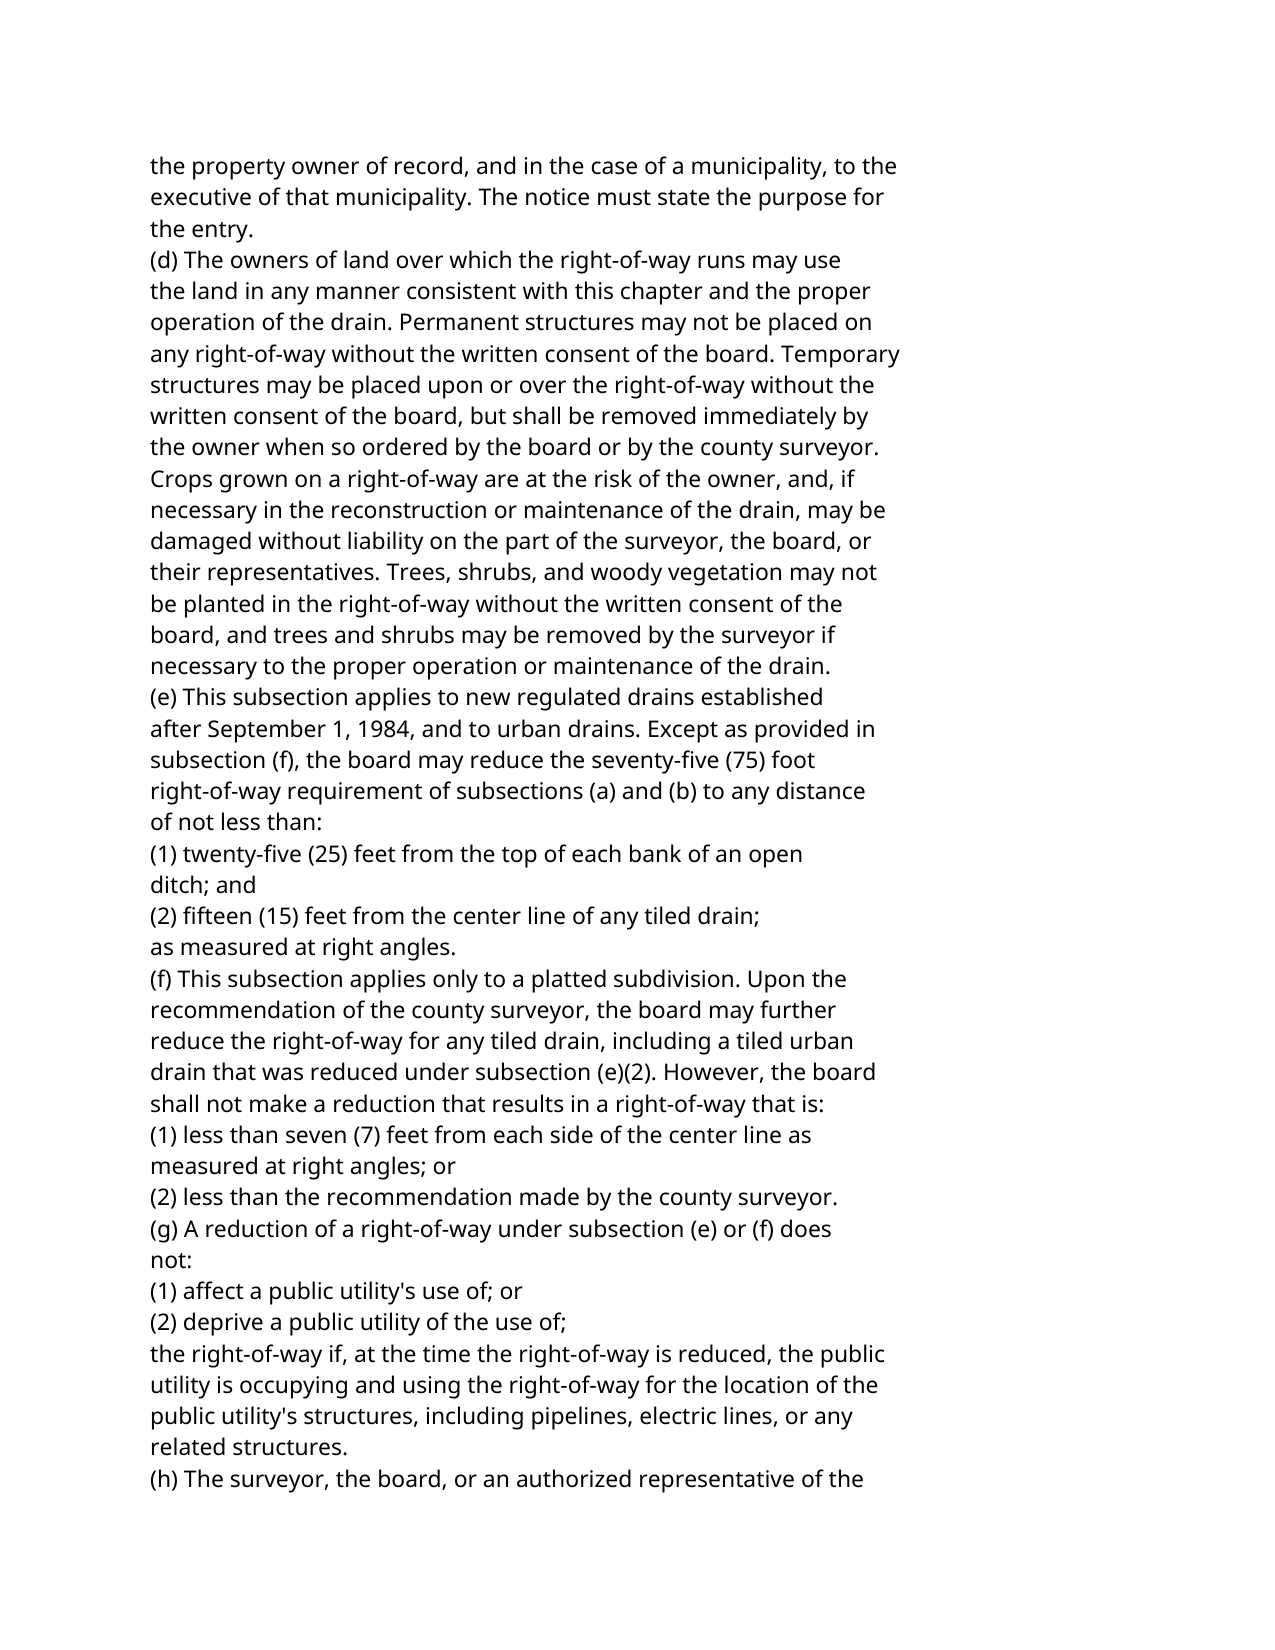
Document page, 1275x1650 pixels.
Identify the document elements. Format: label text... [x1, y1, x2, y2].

text drain that was reduced under subsection (e)(2). However, the board [150, 1056, 1125, 1087]
text any right-of-way without the written consent of the board. Temporary [150, 337, 1125, 369]
text ditch; and [150, 869, 1125, 900]
text be planted in the right-of-way without the written consent of the [150, 587, 1125, 619]
text the right-of-way if, at the time the right-of-way is reduced, the public [150, 1337, 1125, 1369]
text damaged without liability on the part of the surveyor, the board, or [150, 525, 1125, 556]
text related structures. [150, 1431, 1125, 1462]
text their representatives. Trees, shrubs, and woody vegetation may not [150, 556, 1125, 587]
text the property owner of record, and in the case of a municipality, to the [150, 150, 1125, 181]
text (g) A reduction of a right-of-way under subsection (e) or (f) does [150, 1212, 1125, 1244]
text subsection (f), the board may reduce the seventy-five (75) foot [150, 744, 1125, 775]
text (2) fifteen (15) feet from the center line of any tiled drain; [150, 900, 1125, 931]
text as measured at right angles. [150, 931, 1125, 962]
text utility is occupying and using the right-of-way for the location of the [150, 1369, 1125, 1400]
text (2) less than the recommendation made by the county surveyor. [150, 1181, 1125, 1212]
text (e) This subsection applies to new regulated drains established [150, 681, 1125, 712]
text executive of that municipality. The notice must state the purpose for [150, 181, 1125, 212]
text necessary in the reconstruction or maintenance of the drain, may be [150, 494, 1125, 525]
text after September 1, 1984, and to urban drains. Except as provided in [150, 712, 1125, 744]
text the land in any manner consistent with this chapter and the proper [150, 275, 1125, 306]
text measured at right angles; or [150, 1150, 1125, 1181]
text (d) The owners of land over which the right-of-way runs may use [150, 244, 1125, 275]
text right-of-way requirement of subsections (a) and (b) to any distance [150, 775, 1125, 806]
text (1) twenty-five (25) feet from the top of each bank of an open [150, 837, 1125, 869]
text (1) less than seven (7) feet from each side of the center line as [150, 1119, 1125, 1150]
text public utility's structures, including pipelines, electric lines, or any [150, 1400, 1125, 1431]
text (2) deprive a public utility of the use of; [150, 1306, 1125, 1337]
text of not less than: [150, 806, 1125, 837]
text Crops grown on a right-of-way are at the risk of the owner, and, if [150, 462, 1125, 494]
text the owner when so ordered by the board or by the county surveyor. [150, 431, 1125, 462]
text structures may be placed upon or over the right-of-way without the [150, 369, 1125, 400]
text written consent of the board, but shall be removed immediately by [150, 400, 1125, 431]
text the entry. [150, 212, 1125, 244]
text recommendation of the county surveyor, the board may further [150, 994, 1125, 1025]
text reduce the right-of-way for any tiled drain, including a tiled urban [150, 1025, 1125, 1056]
text necessary to the proper operation or maintenance of the drain. [150, 650, 1125, 681]
text operation of the drain. Permanent structures may not be placed on [150, 306, 1125, 337]
text (h) The surveyor, the board, or an authorized representative of the [150, 1462, 1125, 1494]
text (f) This subsection applies only to a platted subdivision. Upon the [150, 962, 1125, 994]
text shall not make a reduction that results in a right-of-way that is: [150, 1087, 1125, 1119]
text board, and trees and shrubs may be removed by the surveyor if [150, 619, 1125, 650]
text not: [150, 1244, 1125, 1275]
text (1) affect a public utility's use of; or [150, 1275, 1125, 1306]
